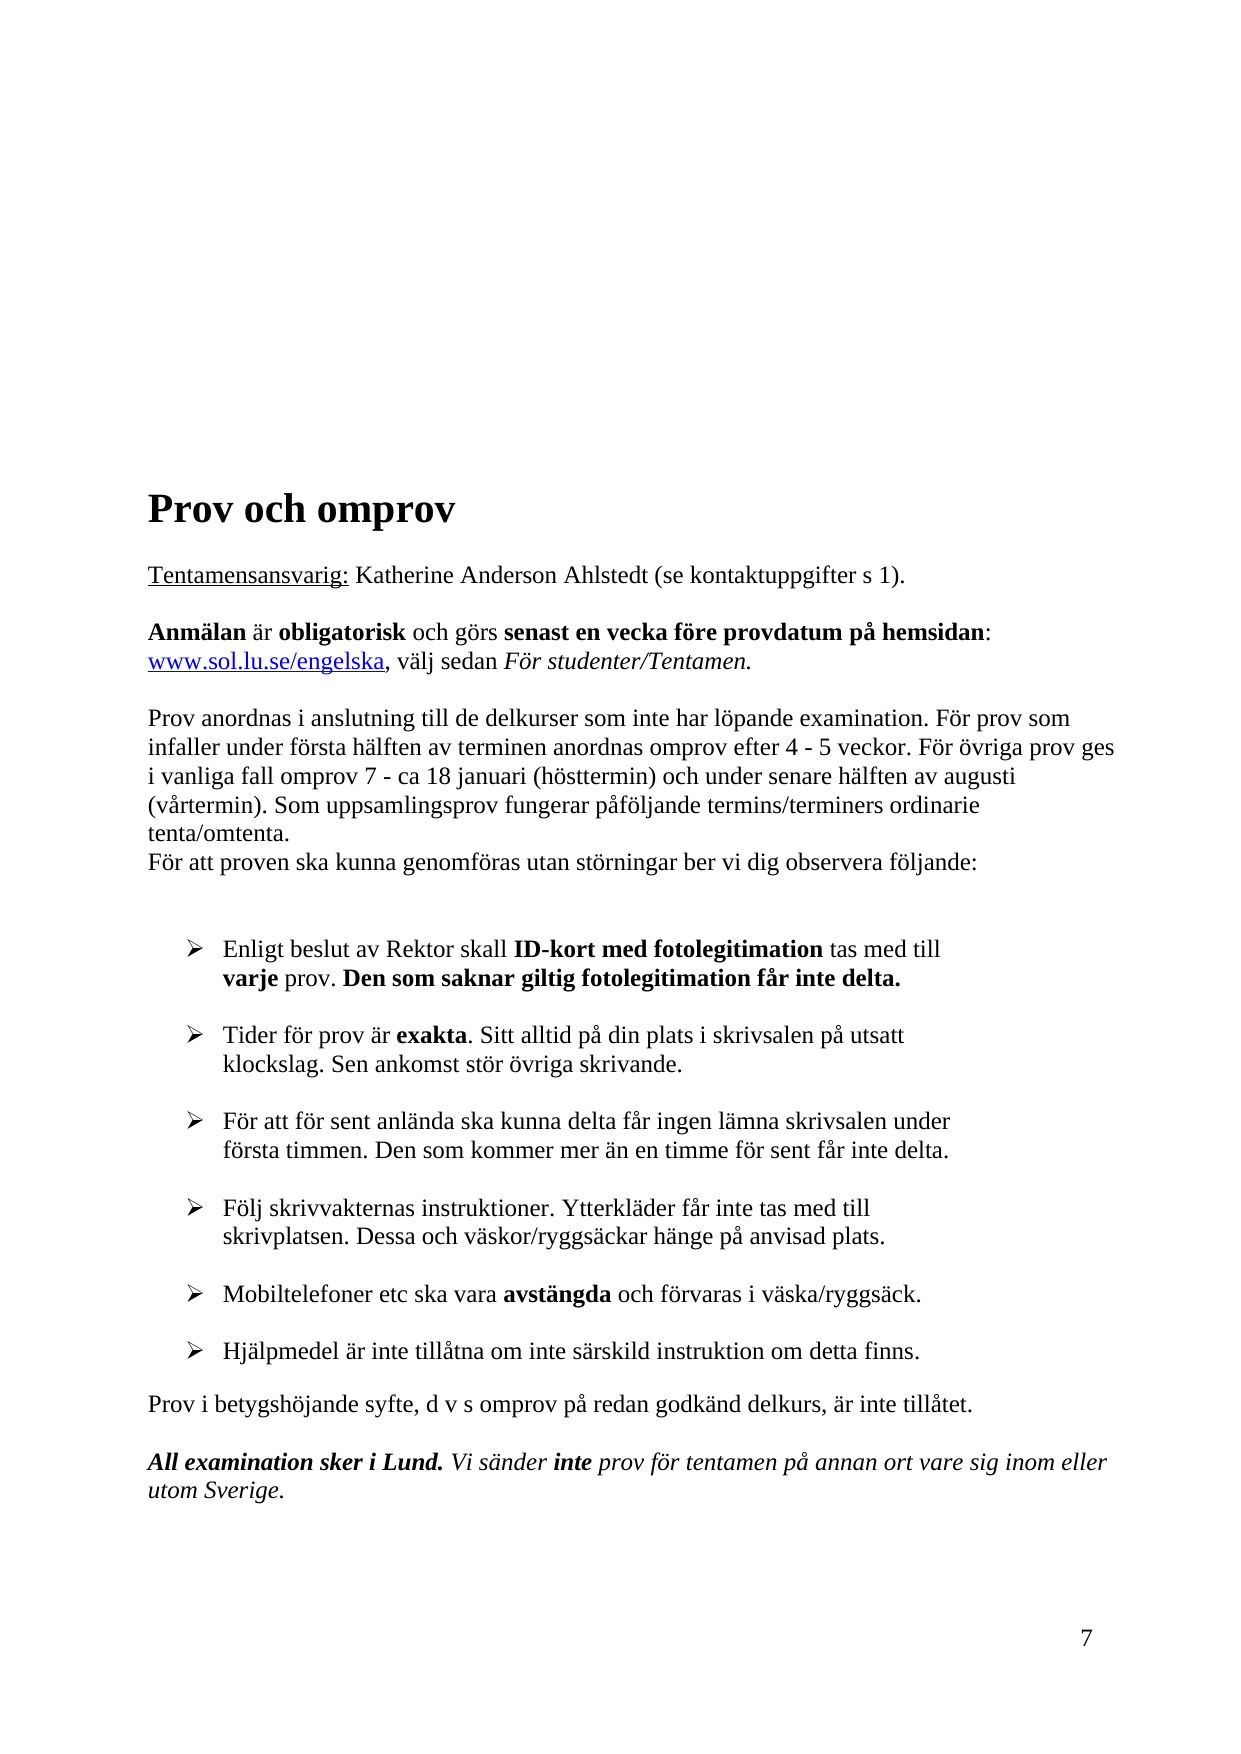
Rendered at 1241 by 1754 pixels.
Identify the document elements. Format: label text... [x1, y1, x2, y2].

list Enligt beslut av Rektor skall ID-kort med fotolegitimation tas med till varje prov. Den som saknar giltig fotolegitimation får inte delta. [185, 934, 954, 1020]
list Följ skrivvakternas instruktioner. Ytterkläder får inte tas med till skrivplatsen. Dessa och väskor/ryggsäckar hänge på anvisad plats. [185, 1193, 954, 1279]
text Tentamensansvarig: Katherine Anderson Ahlstedt (se kontaktuppgifter s 1). Anmälan är obligatorisk och görs senast en vecka före provdatum på hemsidan: www.sol.lu.se/engelska, välj sedan För studenter/Tentamen. [148, 531, 1128, 675]
text Prov och omprov [148, 435, 1128, 531]
text Prov anordnas i anslutning till de delkurser som inte har löpande examination. För prov som infaller under första hälften av terminen anordnas omprov efter 4 - 5 veckor. För övriga prov ges i vanliga fall omprov 7 - ca 18 januari (hösttermin) och under senare hälften av augusti (vårtermin). Som uppsamlingsprov fungerar påföljande termins/terminers ordinarie tenta/omtenta. För att proven ska kunna genomföras utan störningar ber vi dig observera följande: [148, 675, 1128, 876]
text All examination sker i Lund. Vi sänder inte prov för tentamen på annan ort vare sig inom eller utom Sverige. [148, 1447, 1128, 1504]
text Prov i betygshöjande syfte, d v s omprov på redan godkänd delkurs, är inte tillåtet. [148, 1389, 1128, 1418]
list Hjälpmedel är inte tillåtna om inte särskild instruktion om detta finns. [185, 1336, 954, 1389]
list För att för sent anlända ska kunna delta får ingen lämna skrivsalen under första timmen. Den som kommer mer än en timme för sent får inte delta. [185, 1106, 954, 1193]
list Mobiltelefoner etc ska vara avstängda och förvaras i väska/ryggsäck. [185, 1279, 1128, 1336]
list Tider för prov är exakta. Sitt alltid på din plats i skrivsalen på utsatt klockslag. Sen ankomst stör övriga skrivande. [185, 1020, 954, 1106]
